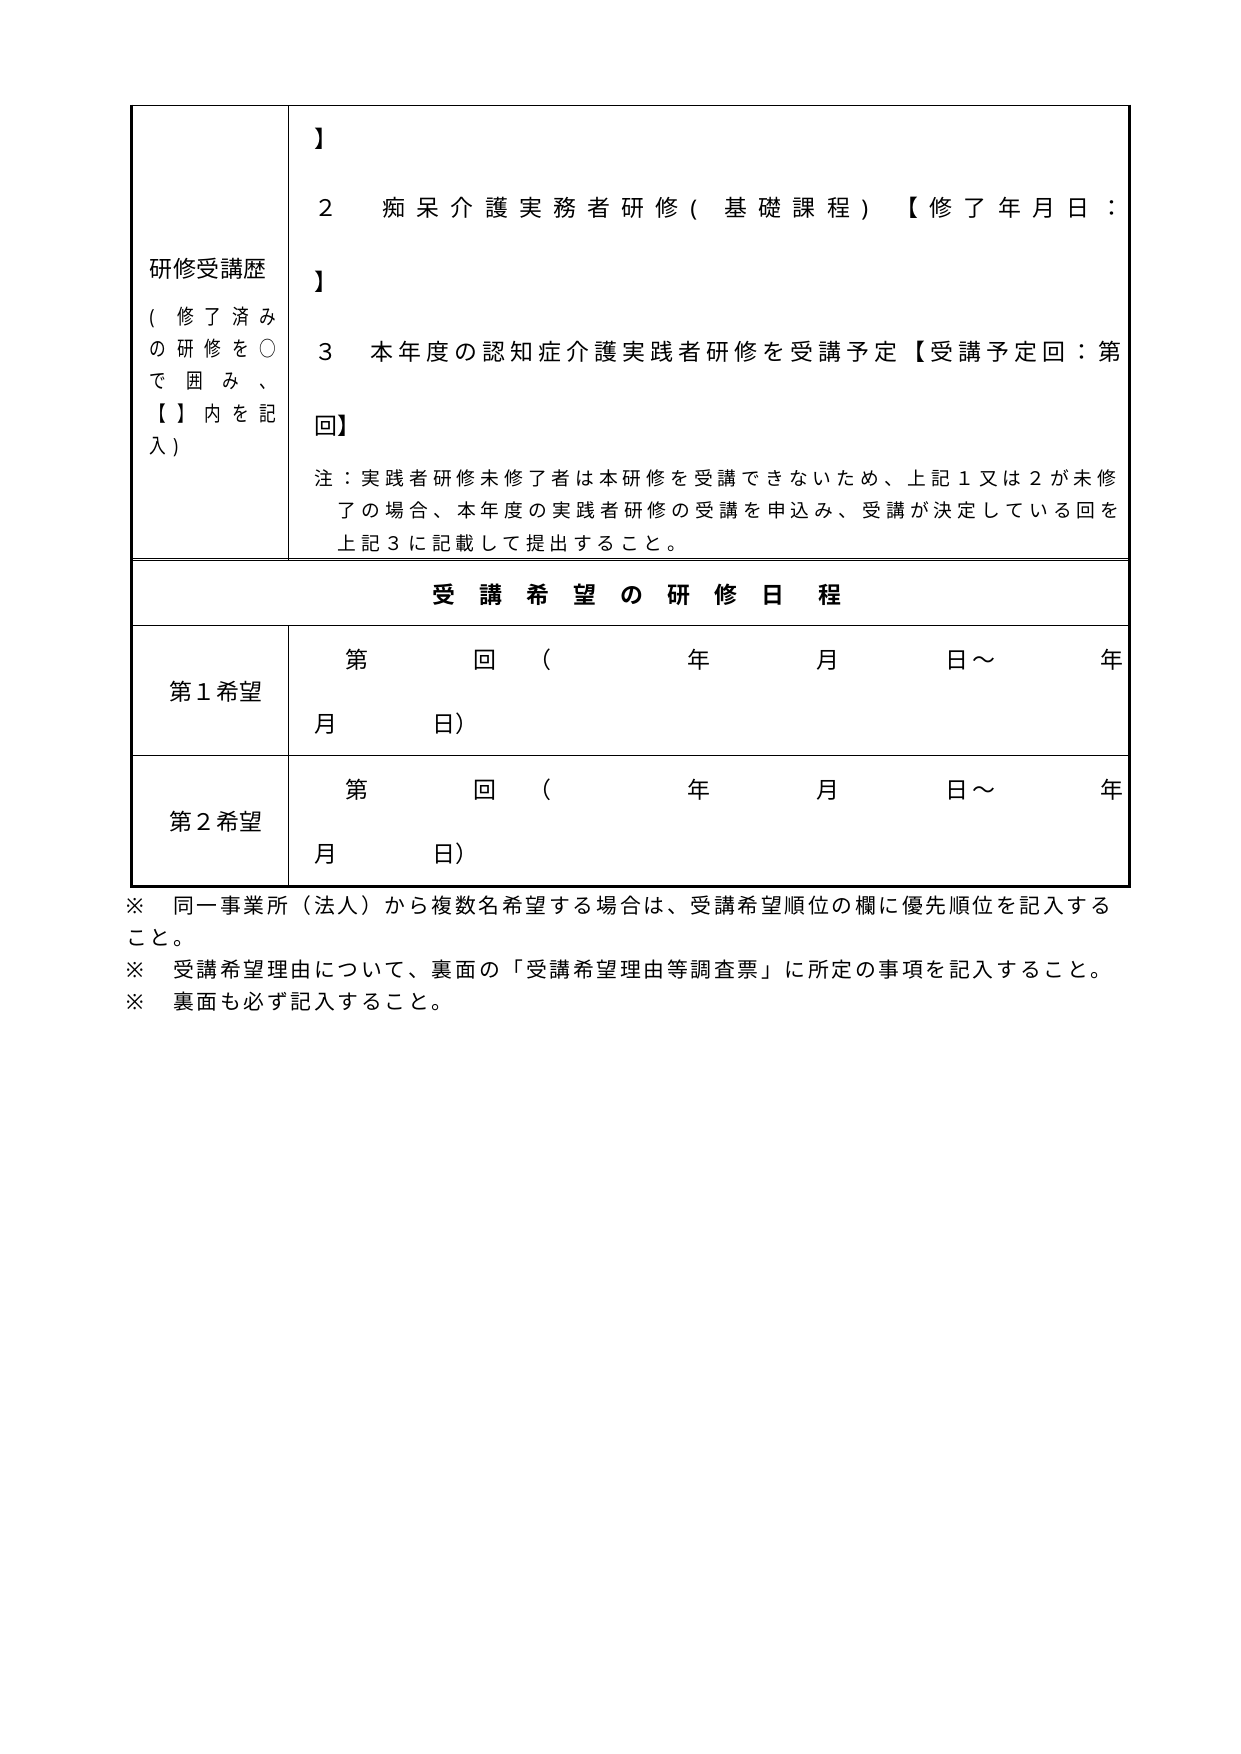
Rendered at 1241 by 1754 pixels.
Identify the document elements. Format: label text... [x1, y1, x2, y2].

table_cell 第１希望 [133, 626, 288, 755]
table_cell 第２希望 [133, 756, 288, 885]
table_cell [133, 106, 288, 558]
text ※ 裏面も必ず記入すること。 様式４（その２） [126, 984, 1114, 1017]
text ※ 受講希望理由について、裏面の「受講希望理由等調査票」に所定の事項を記入すること。 [126, 952, 1114, 984]
table_cell 第 回 （ 年 月 日～ 年 月 日） [289, 626, 1128, 755]
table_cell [289, 106, 1128, 558]
table_cell 受講希望の研修日程 [133, 561, 1128, 625]
table_cell 第 回 （ 年 月 日～ 年 月 日） [289, 756, 1128, 885]
text ※ 同一事業所（法人）から複数名希望する場合は、受講希望順位の欄に優先順位を記入すること。 [126, 888, 1114, 952]
